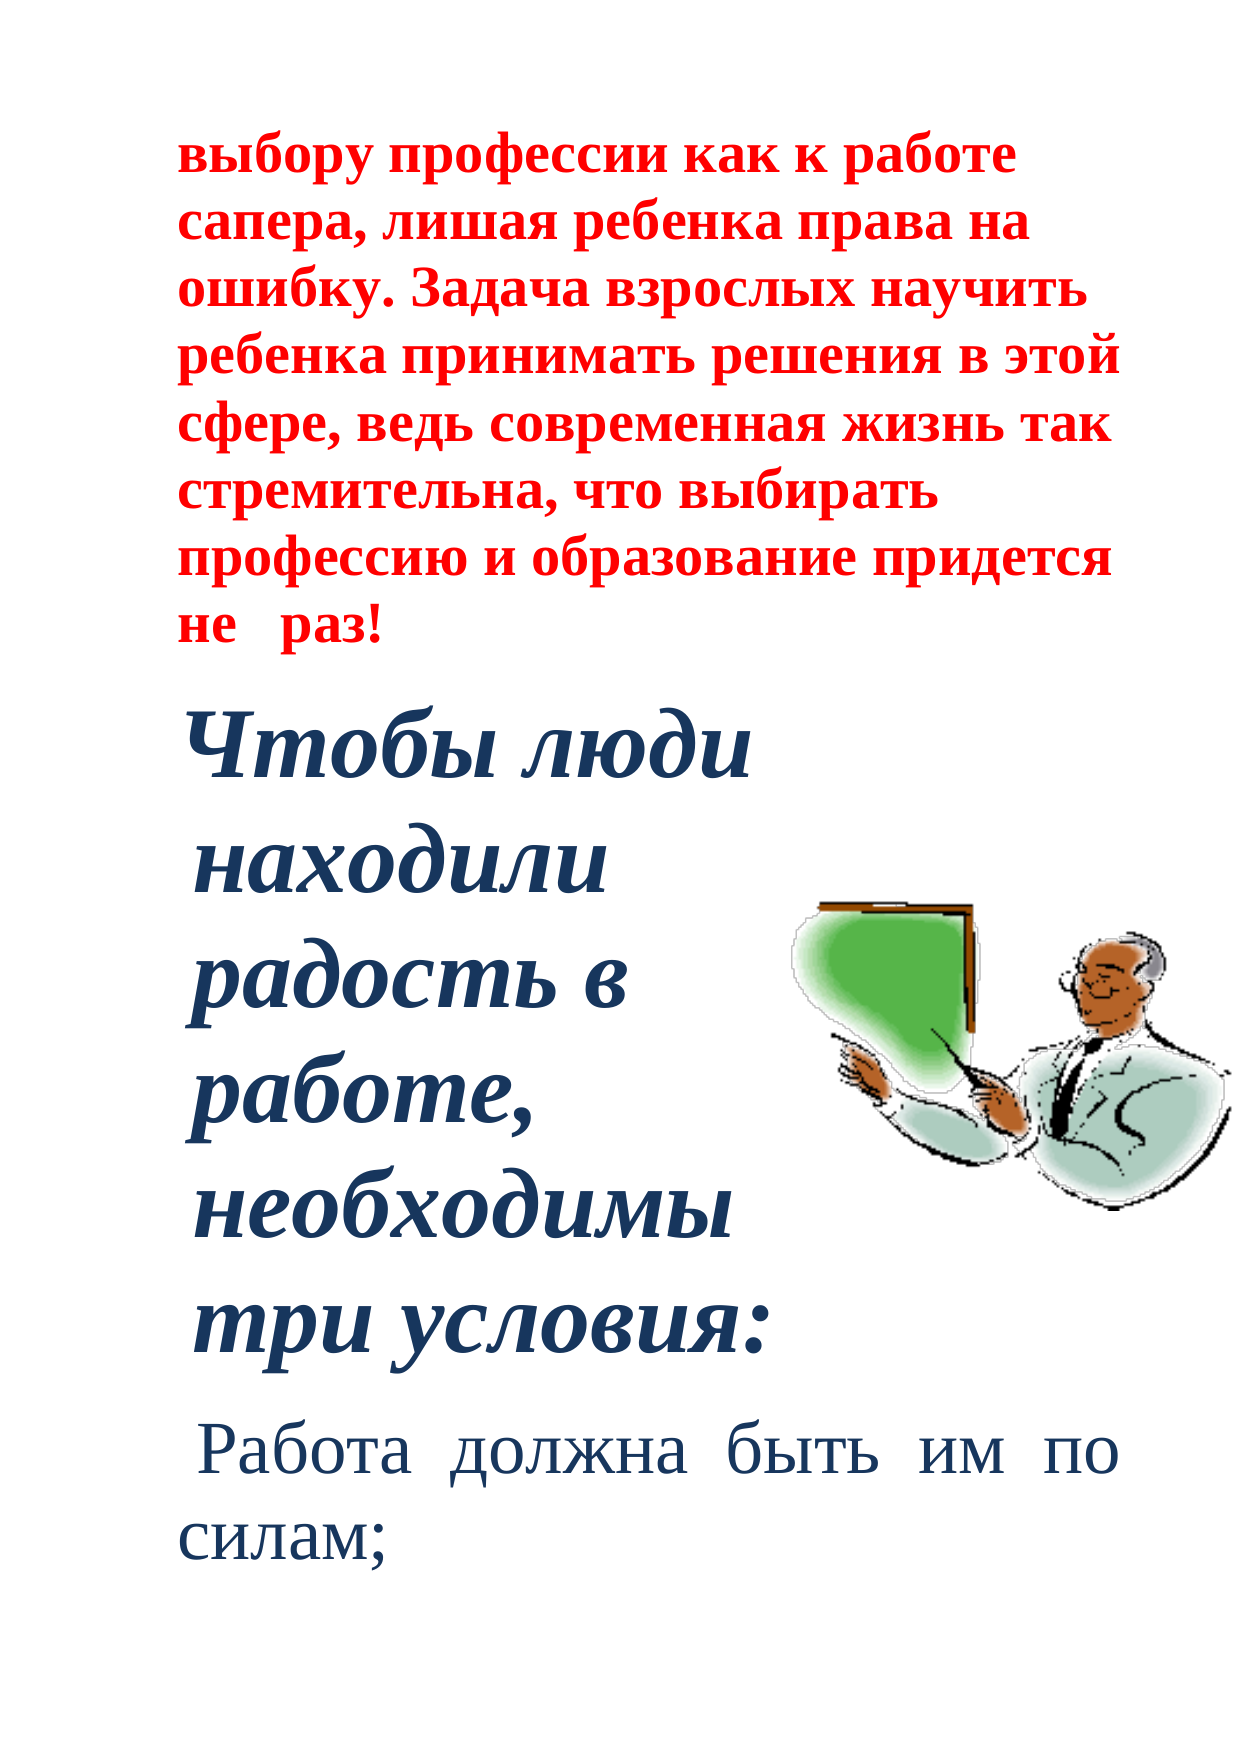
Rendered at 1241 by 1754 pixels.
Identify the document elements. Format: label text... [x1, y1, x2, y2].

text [177, 118, 1152, 655]
text Чтобы люди находили радость в работе, необходимы три условия: [177, 684, 1152, 1374]
picture [790, 898, 1241, 1211]
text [177, 1403, 1152, 1576]
